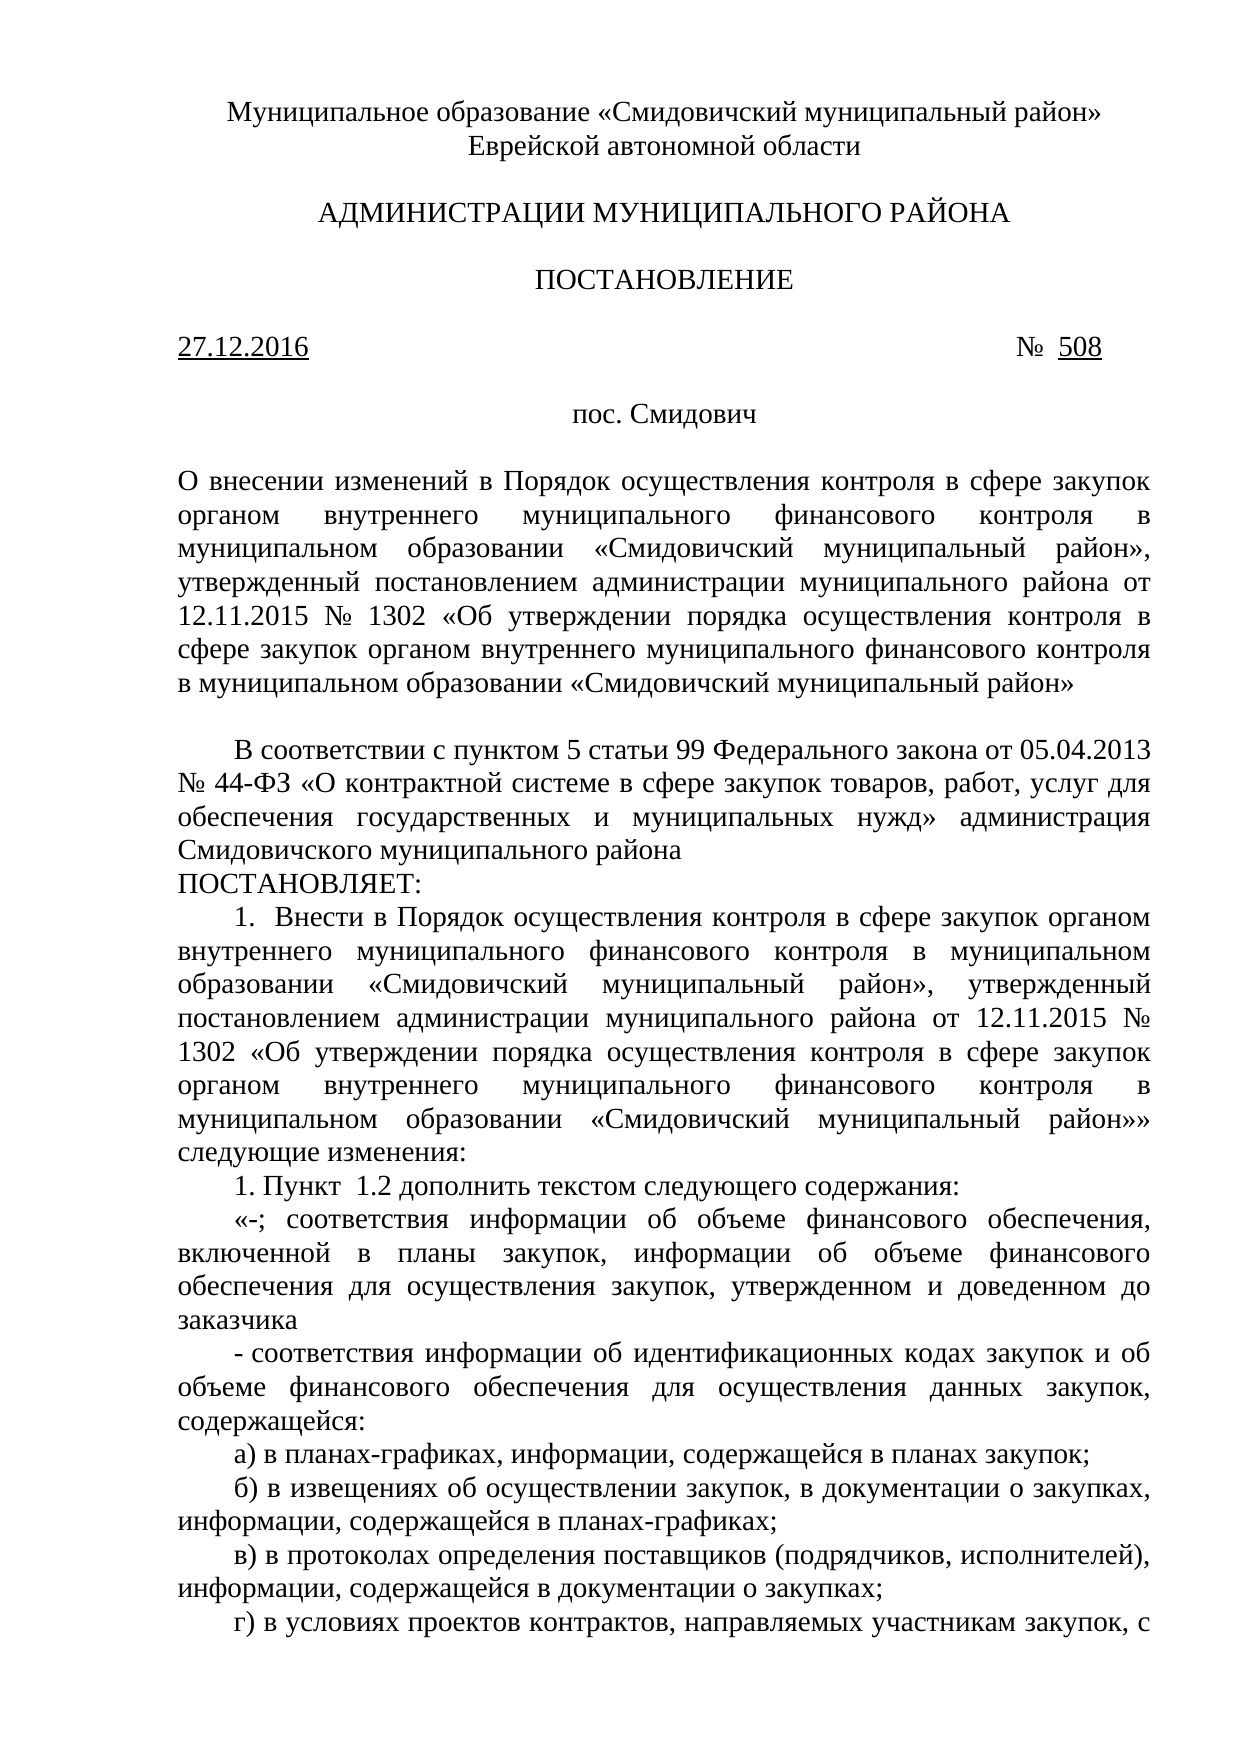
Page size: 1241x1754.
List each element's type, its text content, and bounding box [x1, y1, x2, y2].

text ПОСТАНОВЛЯЕТ: [177, 866, 1152, 899]
text «-; соответствия информации об объеме финансового обеспечения, включенной в планы закупок, информации об объеме финансового обеспечения для осуществления закупок, утвержденном и доведенном до заказчика [177, 1201, 1152, 1336]
text ПОСТАНОВЛЕНИЕ [177, 262, 1152, 296]
text Еврейской автономной области [177, 128, 1152, 162]
text АДМИНИСТРАЦИИ МУНИЦИПАЛЬНОГО РАЙОНА [177, 195, 1152, 229]
text 1. Внести в Порядок осуществления контроля в сфере закупок органом внутреннего муниципального финансового контроля в муниципальном образовании «Смидовичский муниципальный район», утвержденный постановлением администрации муниципального района от 12.11.2015 № 1302 «Об утверждении порядка осуществления контроля в сфере закупок органом внутреннего муниципального финансового контроля в муниципальном образовании «Смидовичский муниципальный район»» следующие изменения: [177, 899, 1152, 1168]
text б) в извещениях об осуществлении закупок, в документации о закупках, информации, содержащейся в планах-графиках; [177, 1470, 1152, 1537]
text в) в протоколах определения поставщиков (подрядчиков, исполнителей), информации, содержащейся в документации о закупках; [177, 1537, 1152, 1604]
text а) в планах-графиках, информации, содержащейся в планах закупок; [177, 1436, 1152, 1470]
text 27.12.2016 № 508 [177, 329, 1152, 363]
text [177, 1604, 1152, 1637]
text - соответствия информации об идентификационных кодах закупок и об объеме финансового обеспечения для осуществления данных закупок, содержащейся: [177, 1336, 1152, 1436]
text пос. Смидович [177, 396, 1152, 430]
text Муниципальное образование «Смидовичский муниципальный район» [177, 94, 1152, 128]
text О внесении изменений в Порядок осуществления контроля в сфере закупок органом внутреннего муниципального финансового контроля в муниципальном образовании «Смидовичский муниципальный район», утвержденный постановлением администрации муниципального района от 12.11.2015 № 1302 «Об утверждении порядка осуществления контроля в сфере закупок органом внутреннего муниципального финансового контроля в муниципальном образовании «Смидовичский муниципальный район» [177, 463, 1152, 698]
text 1. Пункт 1.2 дополнить текстом следующего содержания: [177, 1168, 1152, 1201]
text В соответствии с пунктом 5 статьи 99 Федерального закона от 05.04.2013 № 44-ФЗ «О контрактной системе в сфере закупок товаров, работ, услуг для обеспечения государственных и муниципальных нужд» администрация Смидовичского муниципального района [177, 732, 1152, 866]
